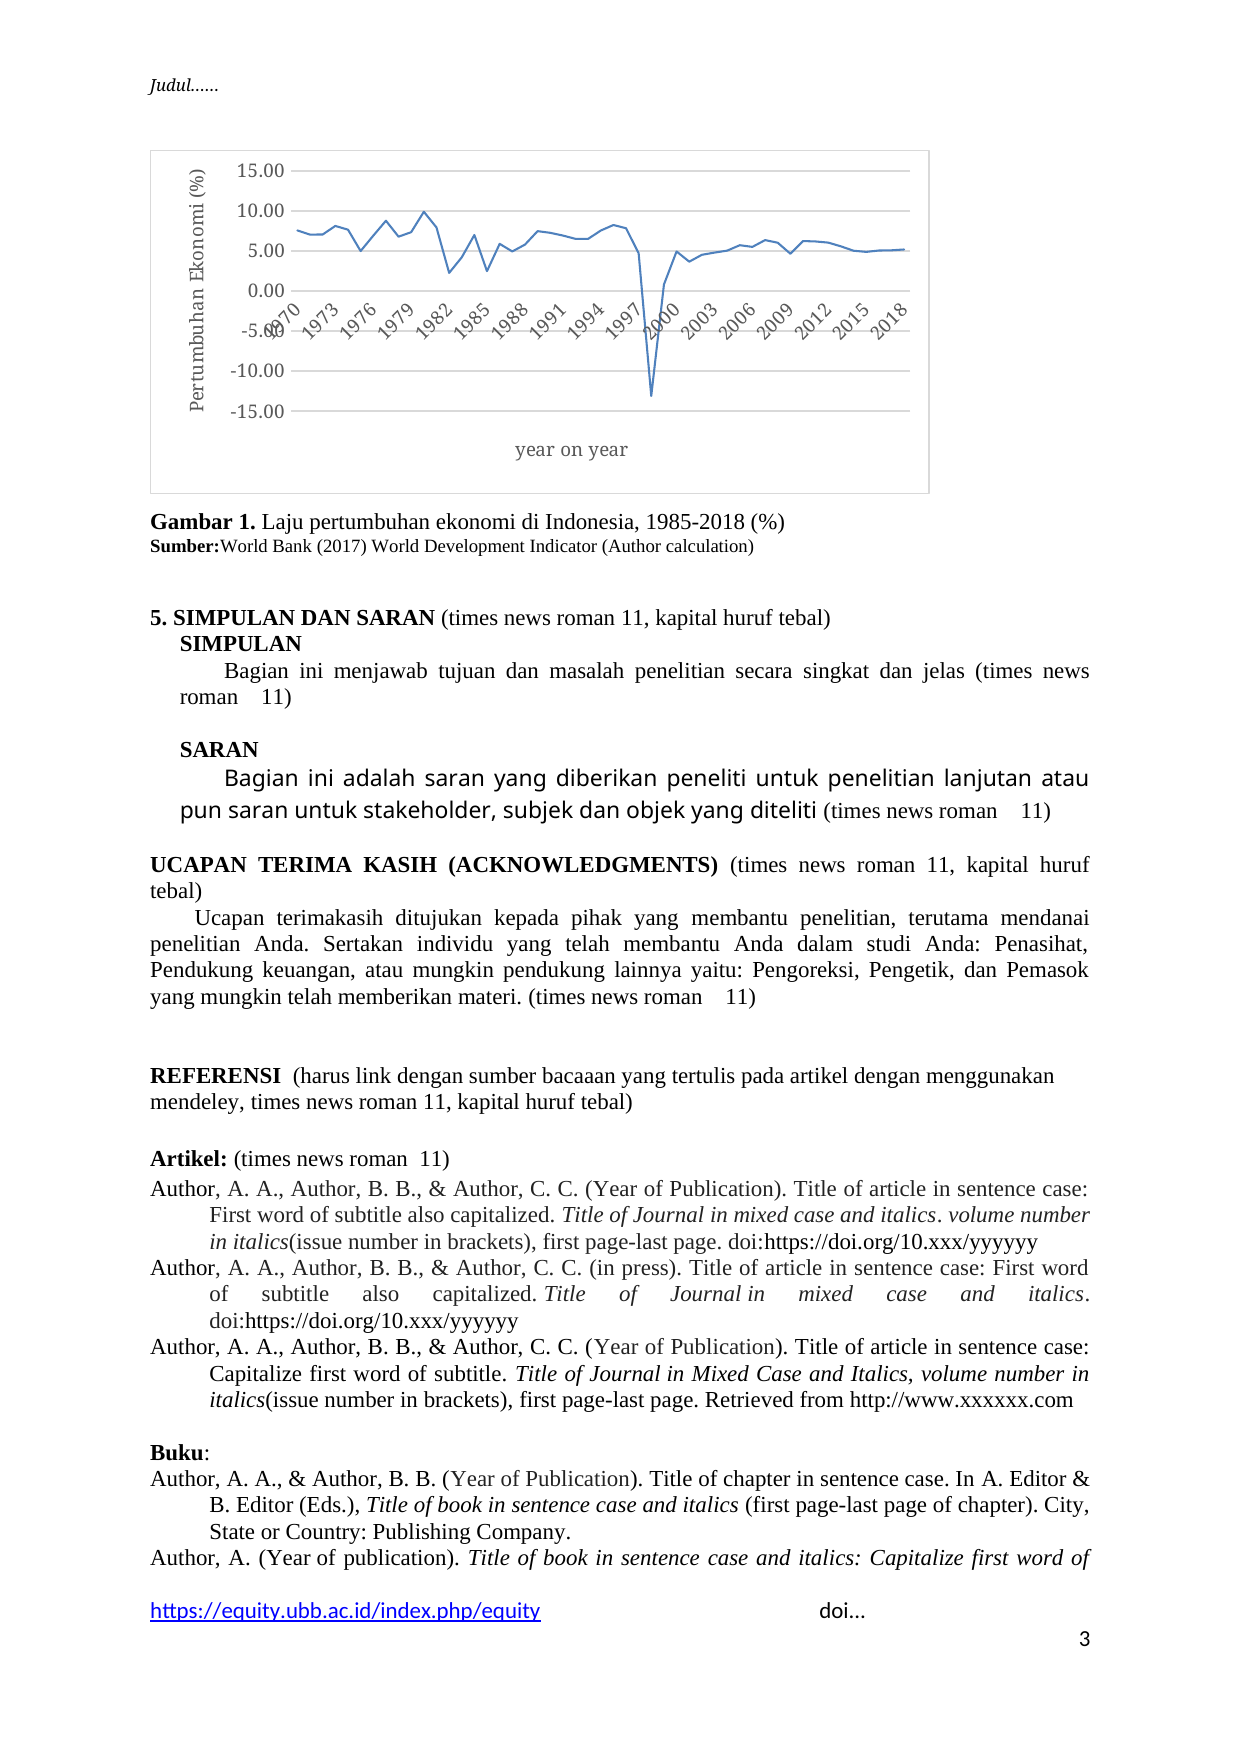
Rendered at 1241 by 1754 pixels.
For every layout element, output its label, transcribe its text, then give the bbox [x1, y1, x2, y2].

text Ucapan terimakasih ditujukan kepada pihak yang membantu penelitian, terutama mendanai penelitian Anda. Sertakan individu yang telah membantu Anda dalam studi Anda: Penasihat, Pendukung keuangan, atau mungkin pendukung lainnya yaitu: Pengoreksi, Pengetik, dan Pemasok yang mungkin telah memberikan materi. (times news roman 11) [150, 904, 1090, 1009]
text Gambar 1. Laju pertumbuhan ekonomi di Indonesia, 1985-2018 (%) [150, 508, 1090, 535]
text SARAN [179, 736, 1090, 762]
text Author, A. A., & Author, B. B. (Year of Publication). Title of chapter in sentence case. In A. Editor & B. Editor (Eds.), Title of book in sentence case and italics (first page-last page of chapter). City, State or Country: Publishing Company. [150, 1465, 1090, 1544]
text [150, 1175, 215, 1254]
text Buku: [150, 1439, 1090, 1465]
text Artikel: (times news roman 11) [150, 1145, 1090, 1171]
text Sumber:World Bank (2017) World Development Indicator (Author calculation) [150, 535, 1090, 556]
text REFERENSI (harus link dengan sumber bacaaan yang tertulis pada artikel dengan menggunakan mendeley, times news roman 11, kapital huruf tebal) [150, 1062, 1090, 1115]
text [150, 1544, 1090, 1570]
text 5. SIMPULAN DAN SARAN (times news roman 11, kapital huruf tebal) [150, 604, 1090, 631]
text Author, A. A., Author, B. B., & Author, C. C. (in press). Title of article in sentence case: First word of subtitle also capitalized. Title of Journal in mixed case and italics. doi:https://doi.org/10.xxx/yyyyyy [245, 1281, 1090, 1333]
text Author, A. A., Author, B. B., & Author, C. C. (Year of Publication). Title of article in sentence case: Capitalize first word of subtitle. Title of Journal in Mixed Case and Italics, volume number in italics(issue number in brackets), first page-last page. Retrieved from http://www.xxxxxx.com [150, 1333, 1090, 1412]
text Bagian ini menjawab tujuan dan masalah penelitian secara singkat dan jelas (times news roman 11) [179, 657, 1090, 709]
text SIMPULAN [179, 631, 1090, 657]
text Bagian ini adalah saran yang diberikan peneliti untuk penelitian lanjutan atau pun saran untuk stakeholder, subjek dan objek yang diteliti (times news roman 11) [179, 762, 1090, 825]
text UCAPAN TERIMA KASIH (ACKNOWLEDGMENTS) (times news roman 11, kapital huruf tebal) [150, 851, 1090, 904]
